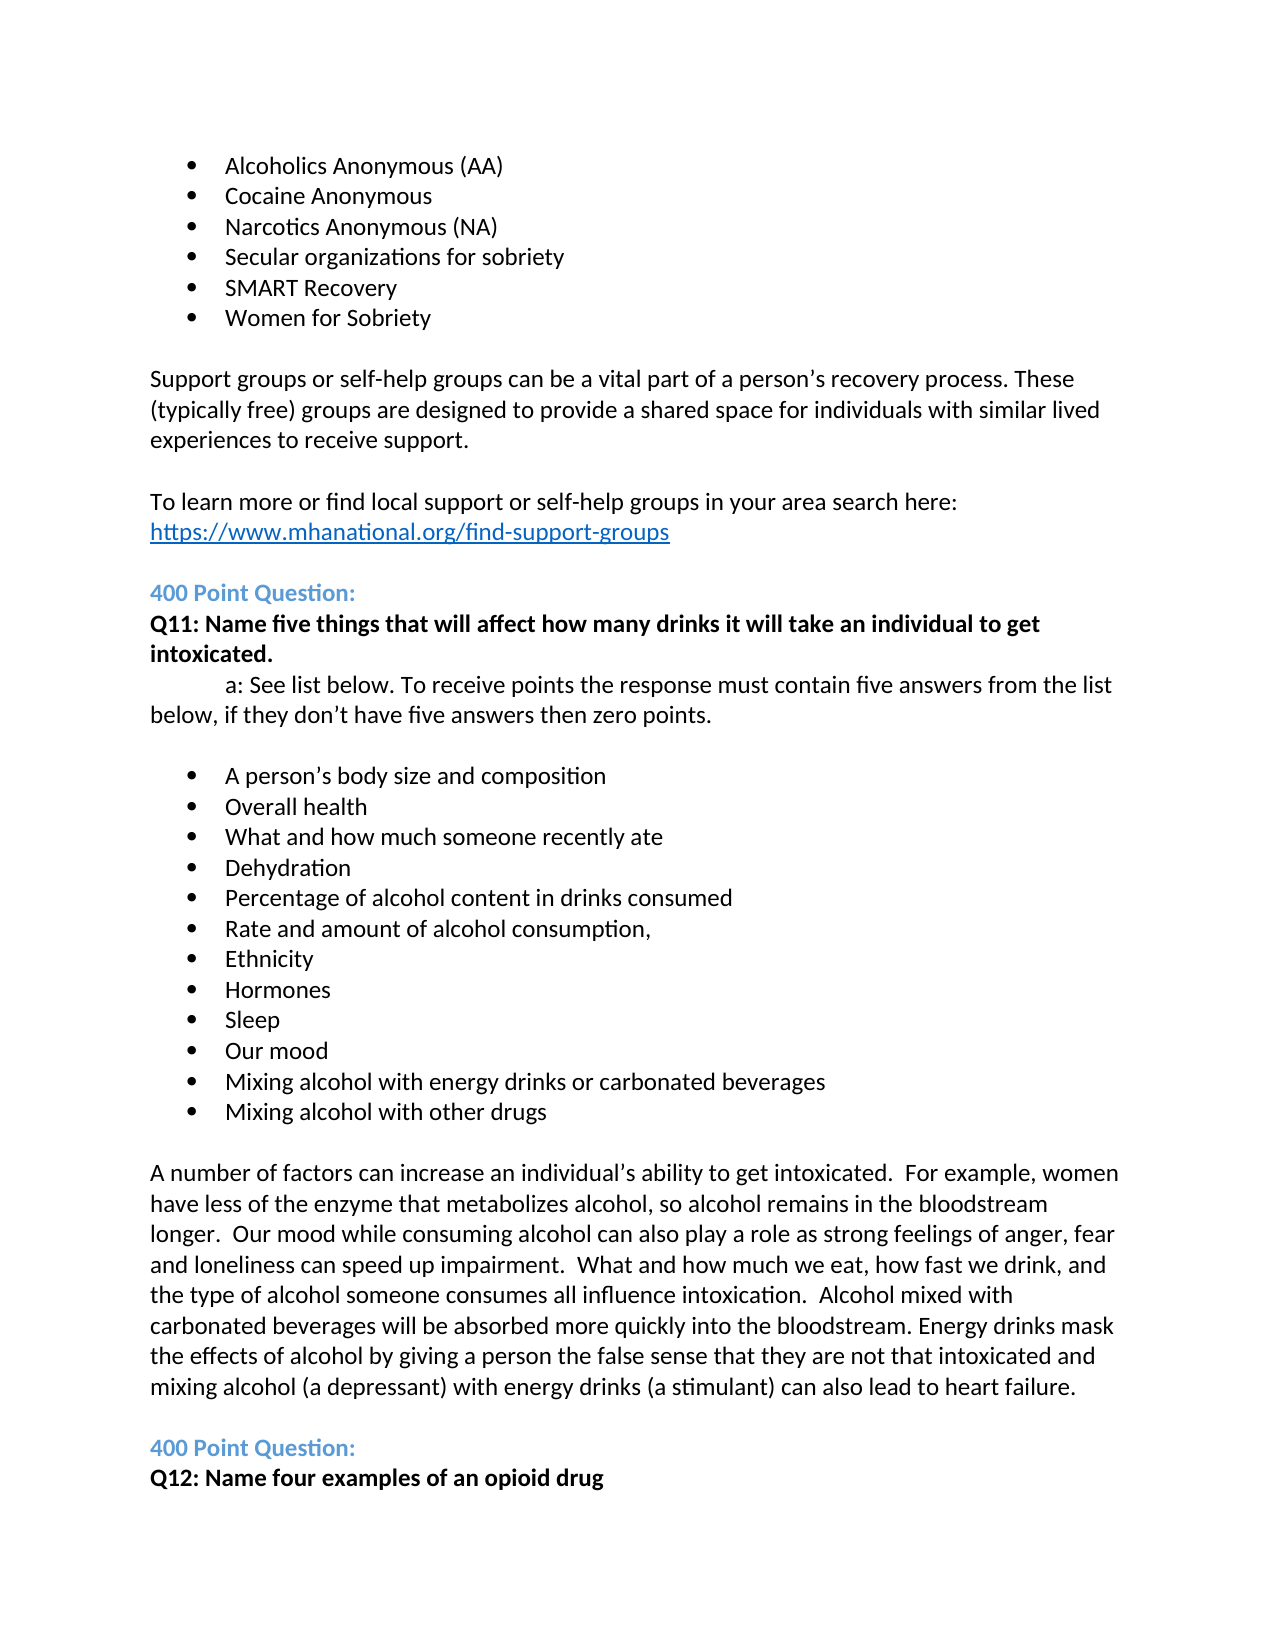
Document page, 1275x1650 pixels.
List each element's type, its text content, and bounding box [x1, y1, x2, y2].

list SMART Recovery [187, 272, 1125, 303]
list Percentage of alcohol content in drinks consumed [187, 882, 1125, 913]
list Secular organizations for sobriety [187, 242, 1125, 272]
list What and how much someone recently ate [187, 821, 1125, 852]
list Dehydration [187, 852, 1125, 882]
text Support groups or self-help groups can be a vital part of a person’s recovery process. These (typically free) groups are designed to provide a shared space for individuals with similar lived experiences to receive support. [150, 364, 1125, 455]
list Overall health [187, 791, 1125, 821]
list Sleep [187, 1004, 1125, 1035]
list Rate and amount of alcohol consumption, [187, 913, 1125, 943]
list Ethnicity [187, 943, 1125, 974]
list Mixing alcohol with other drugs [187, 1096, 1125, 1127]
list Mixing alcohol with energy drinks or carbonated beverages [187, 1066, 1125, 1096]
text Q12: Name four examples of an opioid drug [150, 1462, 1125, 1493]
list Hormones [187, 974, 1125, 1004]
list Cocaine Anonymous [187, 181, 1125, 211]
list A person’s body size and composition [187, 760, 1125, 791]
list Narcotics Anonymous (NA) [187, 211, 1125, 242]
list Our mood [187, 1035, 1125, 1066]
list Women for Sobriety [187, 303, 1125, 333]
text To learn more or find local support or self-help groups in your area search here: https://www.mhanational.org/find-support-groups [150, 486, 1125, 547]
list Alcoholics Anonymous (AA) [187, 150, 1125, 181]
text 400 Point Question: [150, 577, 1125, 608]
text A number of factors can increase an individual’s ability to get intoxicated. For example, women have less of the enzyme that metabolizes alcohol, so alcohol remains in the bloodstream longer. Our mood while consuming alcohol can also play a role as strong feelings of anger, fear and loneliness can speed up impairment. What and how much we eat, how fast we drink, and the type of alcohol someone consumes all influence intoxication. Alcohol mixed with carbonated beverages will be absorbed more quickly into the bloodstream. Energy drinks mask the effects of alcohol by giving a person the false sense that they are not that intoxicated and mixing alcohol (a depressant) with energy drinks (a stimulant) can also lead to heart failure. [150, 1157, 1125, 1401]
text Q11: Name five things that will affect how many drinks it will take an individual to get intoxicated. a: See list below. To receive points the response must contain five answers from the list below, if they don’t have five answers then zero points. [150, 608, 1125, 730]
text 400 Point Question: [150, 1432, 1125, 1462]
